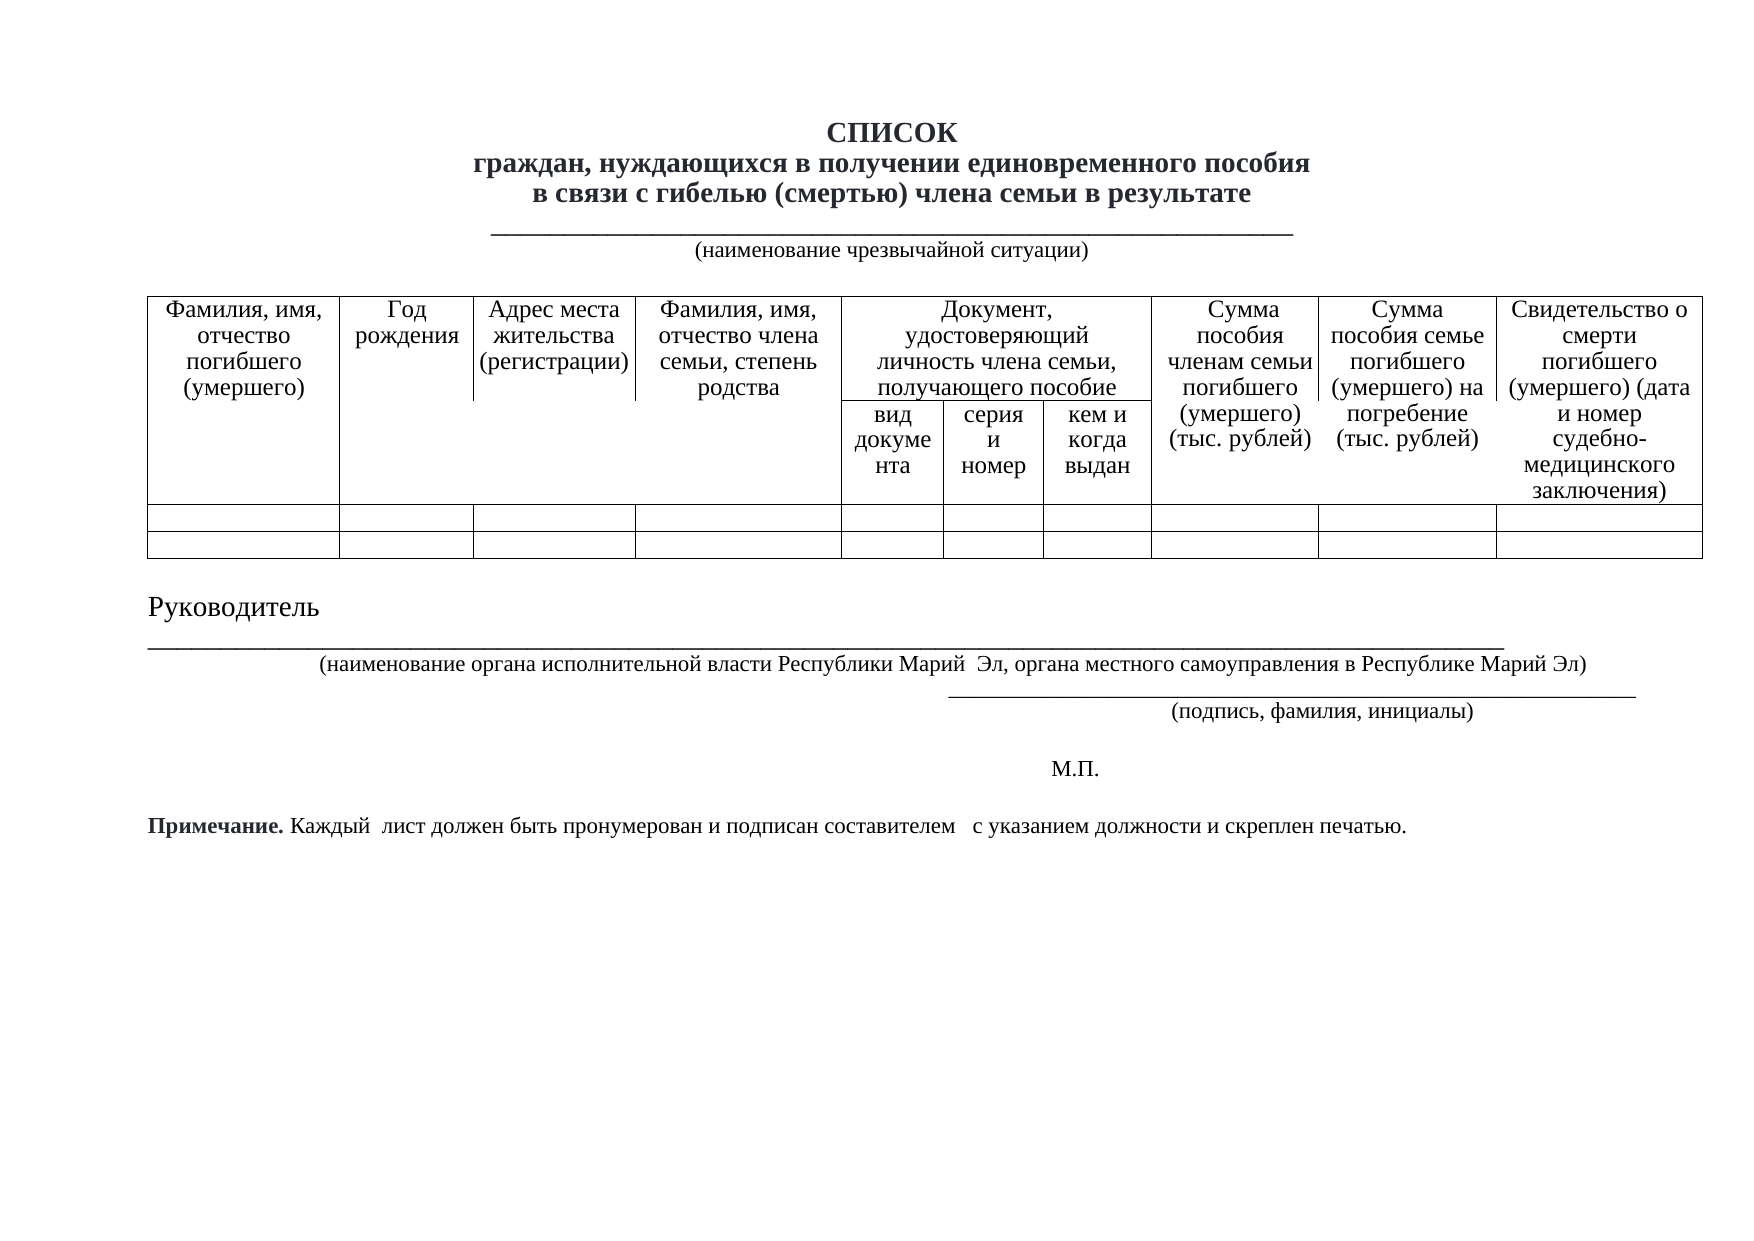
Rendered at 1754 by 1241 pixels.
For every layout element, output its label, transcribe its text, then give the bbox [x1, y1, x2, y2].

text (подпись, фамилия, инициалы) [148, 700, 1636, 724]
table_cell [842, 532, 943, 558]
table_cell [474, 505, 635, 531]
table_cell [340, 505, 473, 531]
table_cell [1152, 505, 1318, 531]
table_cell серия и номер [944, 401, 1043, 504]
table_cell [1319, 532, 1496, 558]
table_header Адрес места жительства (регистрации) [474, 297, 635, 504]
table_cell [340, 532, 473, 558]
text ____________________________________________________________ [148, 676, 1636, 700]
table_cell [636, 532, 841, 558]
table_cell вид документа [842, 401, 943, 504]
table_cell [474, 532, 635, 558]
table_header Год рождения [340, 297, 474, 504]
text _______________________________________________________ [148, 208, 1636, 238]
table_cell [1152, 532, 1318, 558]
table_cell [1044, 505, 1151, 531]
table_cell [1319, 505, 1496, 531]
table_cell [944, 532, 1043, 558]
table_header Сумма пособия членам семьи погибшего (умершего) (тыс. рублей) [1152, 297, 1319, 504]
table_header Свидетельство о смерти погибшего (умершего) (дата и номер судебно-медицинского заключения) [1496, 297, 1702, 504]
table_cell [842, 505, 943, 531]
table_cell [944, 505, 1043, 531]
table_cell [1497, 505, 1702, 531]
text (наименование чрезвычайной ситуации) [148, 238, 1636, 262]
text Примечание. Каждый лист должен быть пронумерован и подписан составителем с указанием должности и скреплен печатью. [148, 814, 1636, 838]
text М.П. [148, 757, 1636, 781]
text (наименование органа исполнительной власти Республики Марий Эл, органа местного самоуправления в Республике Марий Эл) [148, 653, 1636, 676]
table_header Сумма пособия семье погибшего (умершего) на погребение (тыс. рублей) [1319, 297, 1496, 504]
table_header Фамилия, имя, отчество члена семьи, степень родства [635, 297, 841, 504]
text СПИСОК [148, 118, 1636, 148]
text Руководитель _____________________________________________________________________________________________ [148, 592, 1636, 653]
table_header Фамилия, имя, отчество погибшего (умершего) [148, 297, 339, 504]
table_cell [1044, 532, 1151, 558]
table_cell [148, 532, 339, 558]
table_cell [148, 505, 339, 531]
text в связи с гибелью (смертью) члена семьи в результате [148, 178, 1636, 208]
table_cell [1497, 532, 1702, 558]
table_cell кем и когда выдан [1044, 401, 1151, 504]
text граждан, нуждающихся в получении единовременного пособия [148, 148, 1636, 178]
table_header Документ, удостоверяющий личность члена семьи, получающего пособие [842, 297, 1151, 400]
table_cell [636, 505, 841, 531]
